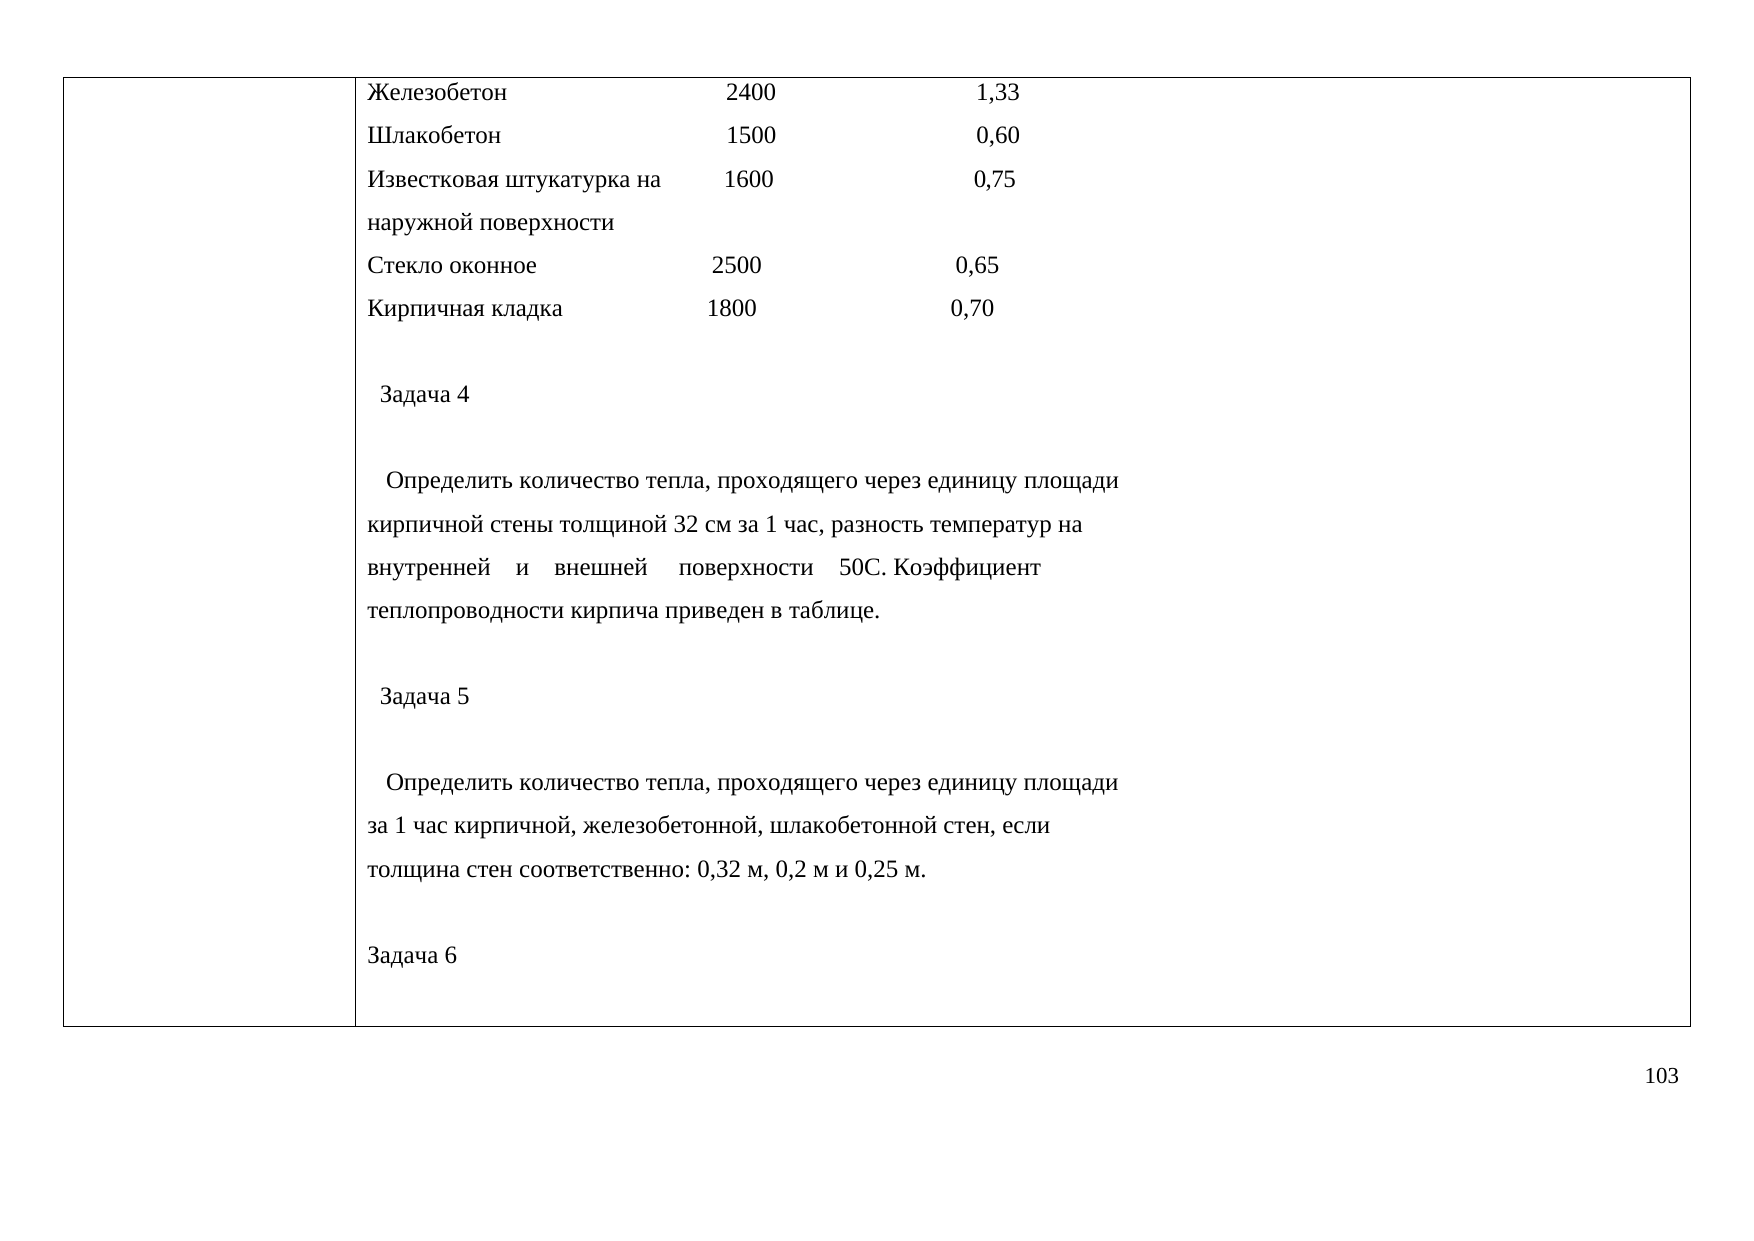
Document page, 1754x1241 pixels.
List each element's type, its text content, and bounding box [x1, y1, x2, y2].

table_header [64, 78, 355, 1026]
table_header Железобетон 2400 1,33 Шлакобетон 1500 0,60 Известковая штукатурка на 1600 0,75 наружной поверхности Стекло оконное 2500 0,65 Кирпичная кладка 1800 0,70 Задача 4 Определить количество тепла, проходящего через единицу площади кирпичной стены толщиной 32 см за 1 час, разность температур на внутренней и внешней поверхности 50С. Коэффициент теплопроводности кирпича приведен в таблице. Задача 5 Определить количество тепла, проходящего через единицу площади за 1 час кирпичной, железобетонной, шлакобетонной стен, если толщина стен соответственно: 0,32 м, 0,2 м и 0,25 м. Задача 6 [356, 78, 1690, 1026]
